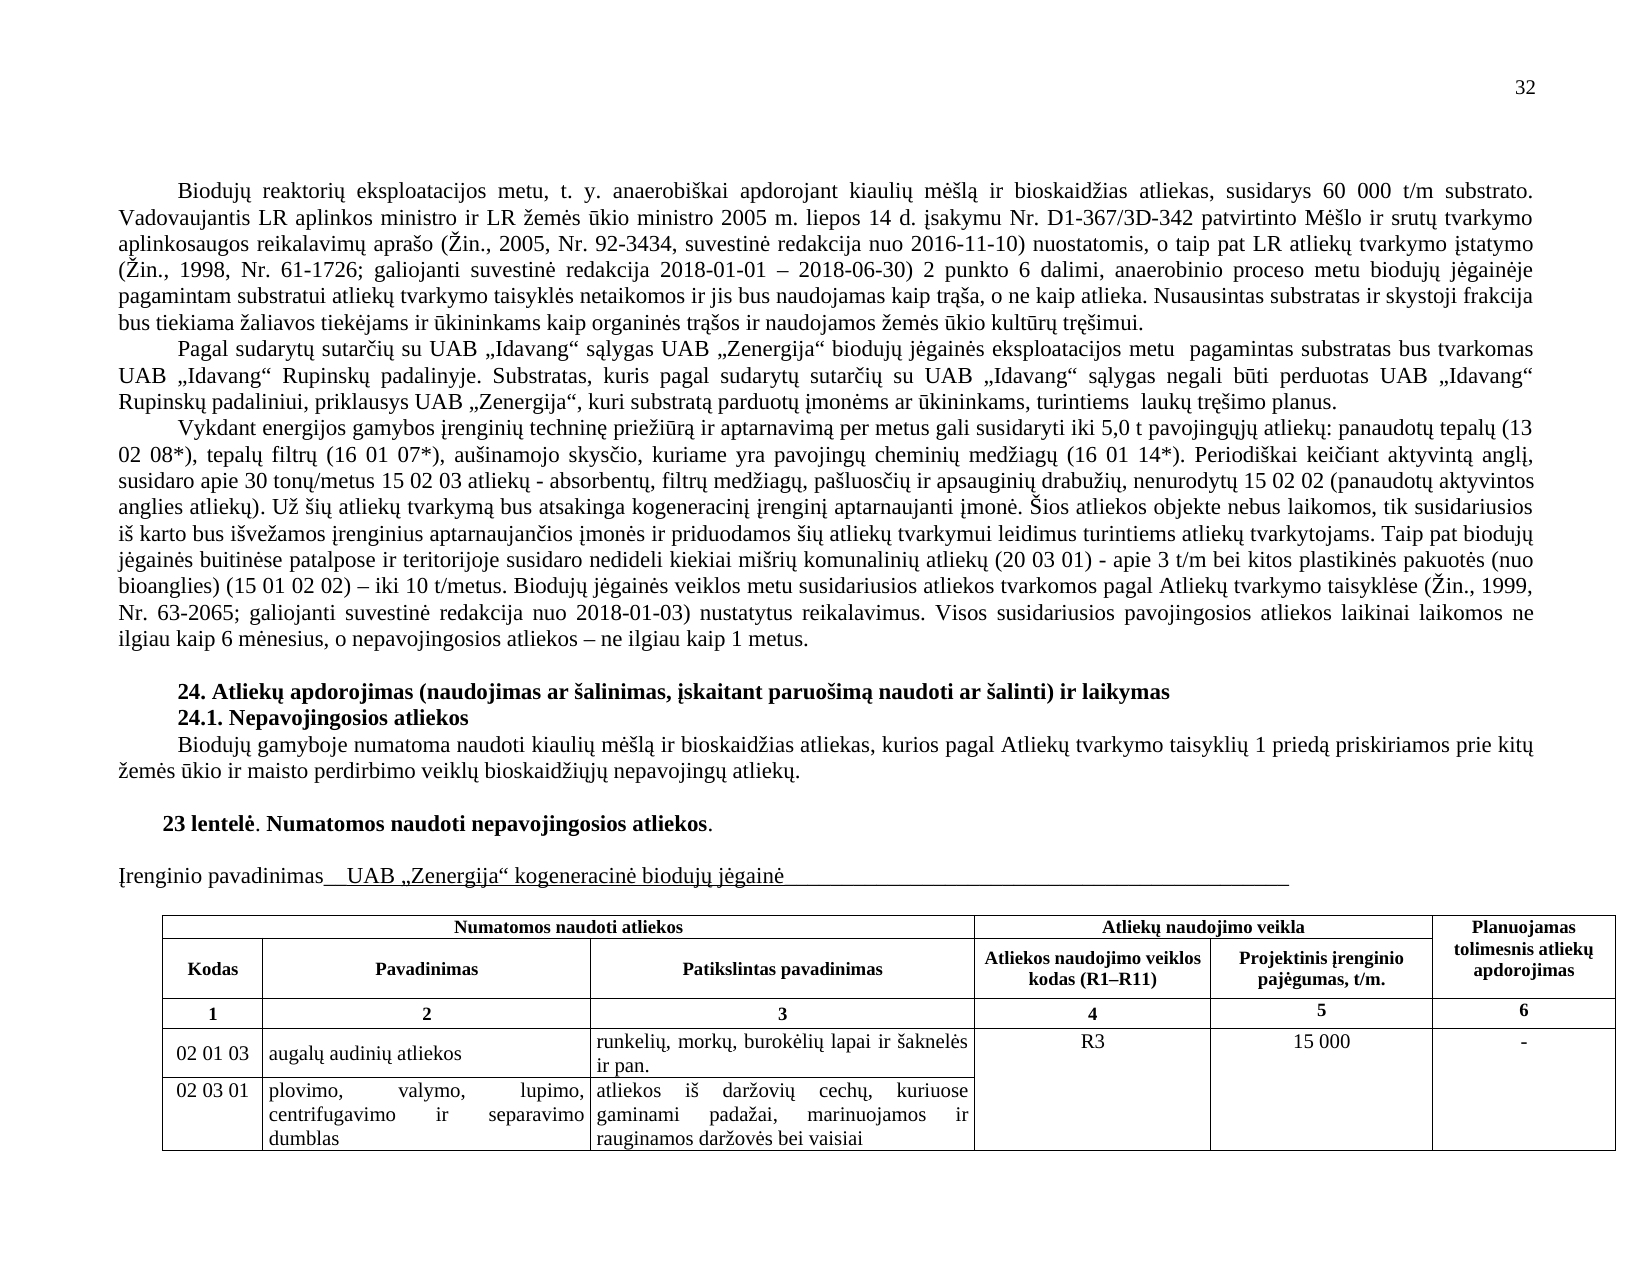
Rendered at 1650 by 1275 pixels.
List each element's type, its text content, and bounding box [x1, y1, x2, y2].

table_cell 1 [163, 999, 262, 1028]
table_cell plovimo, valymo, lupimo, centrifugavimo ir separavimo dumblas [263, 1078, 590, 1150]
table_cell Patikslintas pavadinimas [591, 939, 974, 998]
table_cell Pavadinimas [263, 939, 590, 998]
table_cell 02 03 01 [163, 1078, 262, 1150]
text Biodujų reaktorių eksploatacijos metu, t. y. anaerobiškai apdorojant kiaulių mėšlą ir bioskaidžias atliekas, susidarys 60 000 t/m substrato. Vadovaujantis LR aplinkos ministro ir LR žemės ūkio ministro 2005 m. liepos 14 d. įsakymu Nr. D1-367/3D-342 patvirtinto Mėšlo ir srutų tvarkymo aplinkosaugos reikalavimų aprašo (Žin., 2005, Nr. 92-3434, suvestinė redakcija nuo 2016-11-10) nuostatomis, o taip pat LR atliekų tvarkymo įstatymo (Žin., 1998, Nr. 61-1726; galiojanti suvestinė redakcija 2018-01-01 – 2018-06-30) 2 punkto 6 dalimi, anaerobinio proceso metu biodujų jėgainėje pagamintam substratui atliekų tvarkymo taisyklės netaikomos ir jis bus naudojamas kaip trąša, o ne kaip atlieka. Nusausintas substratas ir skystoji frakcija bus tiekiama žaliavos tiekėjams ir ūkininkams kaip organinės trąšos ir naudojamos žemės ūkio kultūrų tręšimui. [118, 177, 1536, 335]
table_cell 4 [975, 999, 1210, 1028]
text 24.1. Nepavojingosios atliekos [118, 704, 1536, 731]
table_cell 3 [591, 999, 974, 1028]
table_header Atliekų naudojimo veikla [975, 916, 1432, 938]
table_cell runkelių, morkų, burokėlių lapai ir šaknelės ir pan. [591, 1029, 974, 1077]
table_header Numatomos naudoti atliekos [163, 916, 974, 938]
table_cell 2 [263, 999, 590, 1028]
table_cell - [1433, 1029, 1615, 1150]
table_cell Atliekos naudojimo veiklos kodas (R1–R11) [975, 939, 1210, 998]
text Biodujų gamyboje numatoma naudoti kiaulių mėšlą ir bioskaidžias atliekas, kurios pagal Atliekų tvarkymo taisyklių 1 priedą priskiriamos prie kitų žemės ūkio ir maisto perdirbimo veiklų bioskaidžiųjų nepavojingų atliekų. [118, 731, 1536, 783]
text Įrenginio pavadinimasUAB „Zenergija“ kogeneracinė biodujų jėgainė [118, 862, 1536, 889]
text Vykdant energijos gamybos įrenginių techninę priežiūrą ir aptarnavimą per metus gali susidaryti iki 5,0 t pavojingųjų atliekų: panaudotų tepalų (13 02 08*), tepalų filtrų (16 01 07*), aušinamojo skysčio, kuriame yra pavojingų cheminių medžiagų (16 01 14*). Periodiškai keičiant aktyvintą anglį, susidaro apie 30 tonų/metus 15 02 03 atliekų - absorbentų, filtrų medžiagų, pašluosčių ir apsauginių drabužių, nenurodytų 15 02 02 (panaudotų aktyvintos anglies atliekų). Už šių atliekų tvarkymą bus atsakinga kogeneracinį įrenginį aptarnaujanti įmonė. Šios atliekos objekte nebus laikomos, tik susidariusios iš karto bus išvežamos įrenginius aptarnaujančios įmonės ir priduodamos šių atliekų tvarkymui leidimus turintiems atliekų tvarkytojams. Taip pat biodujų jėgainės buitinėse patalpose ir teritorijoje susidaro nedideli kiekiai mišrių komunalinių atliekų (20 03 01) - apie 3 t/m bei kitos plastikinės pakuotės (nuo bioanglies) (15 01 02 02) – iki 10 t/metus. Biodujų jėgainės veiklos metu susidariusios atliekos tvarkomos pagal Atliekų tvarkymo taisyklėse (Žin., 1999, Nr. 63-2065; galiojanti suvestinė redakcija nuo 2018-01-03) nustatytus reikalavimus. Visos susidariusios pavojingosios atliekos laikinai laikomos ne ilgiau kaip 6 mėnesius, o nepavojingosios atliekos – ne ilgiau kaip 1 metus. [118, 414, 1536, 652]
table_cell augalų audinių atliekos [263, 1029, 590, 1077]
table_cell Projektinis įrenginio pajėgumas, t/m. [1211, 939, 1432, 998]
table_header Planuojamas tolimesnis atliekų apdorojimas [1433, 916, 1615, 998]
text 24. Atliekų apdorojimas (naudojimas ar šalinimas, įskaitant paruošimą naudoti ar šalinti) ir laikymas [118, 678, 1536, 704]
table_cell 6 [1433, 999, 1615, 1028]
text 23 lentelė. Numatomos naudoti nepavojingosios atliekos. [118, 810, 1536, 836]
table_cell 15 000 [1211, 1029, 1432, 1150]
text Pagal sudarytų sutarčių su UAB „Idavang“ sąlygas UAB „Zenergija“ biodujų jėgainės eksploatacijos metu pagamintas substratas bus tvarkomas UAB „Idavang“ Rupinskų padalinyje. Substratas, kuris pagal sudarytų sutarčių su UAB „Idavang“ sąlygas negali būti perduotas UAB „Idavang“ Rupinskų padaliniui, priklausys UAB „Zenergija“, kuri substratą parduotų įmonėms ar ūkininkams, turintiems laukų tręšimo planus. [118, 335, 1536, 414]
table_cell R3 [975, 1029, 1210, 1150]
table_cell Kodas [163, 939, 262, 998]
table_cell atliekos iš daržovių cechų, kuriuose gaminami padažai, marinuojamos ir rauginamos daržovės bei vaisiai [591, 1078, 974, 1150]
table_cell 02 01 03 [163, 1029, 262, 1077]
table_cell 5 [1211, 999, 1432, 1028]
